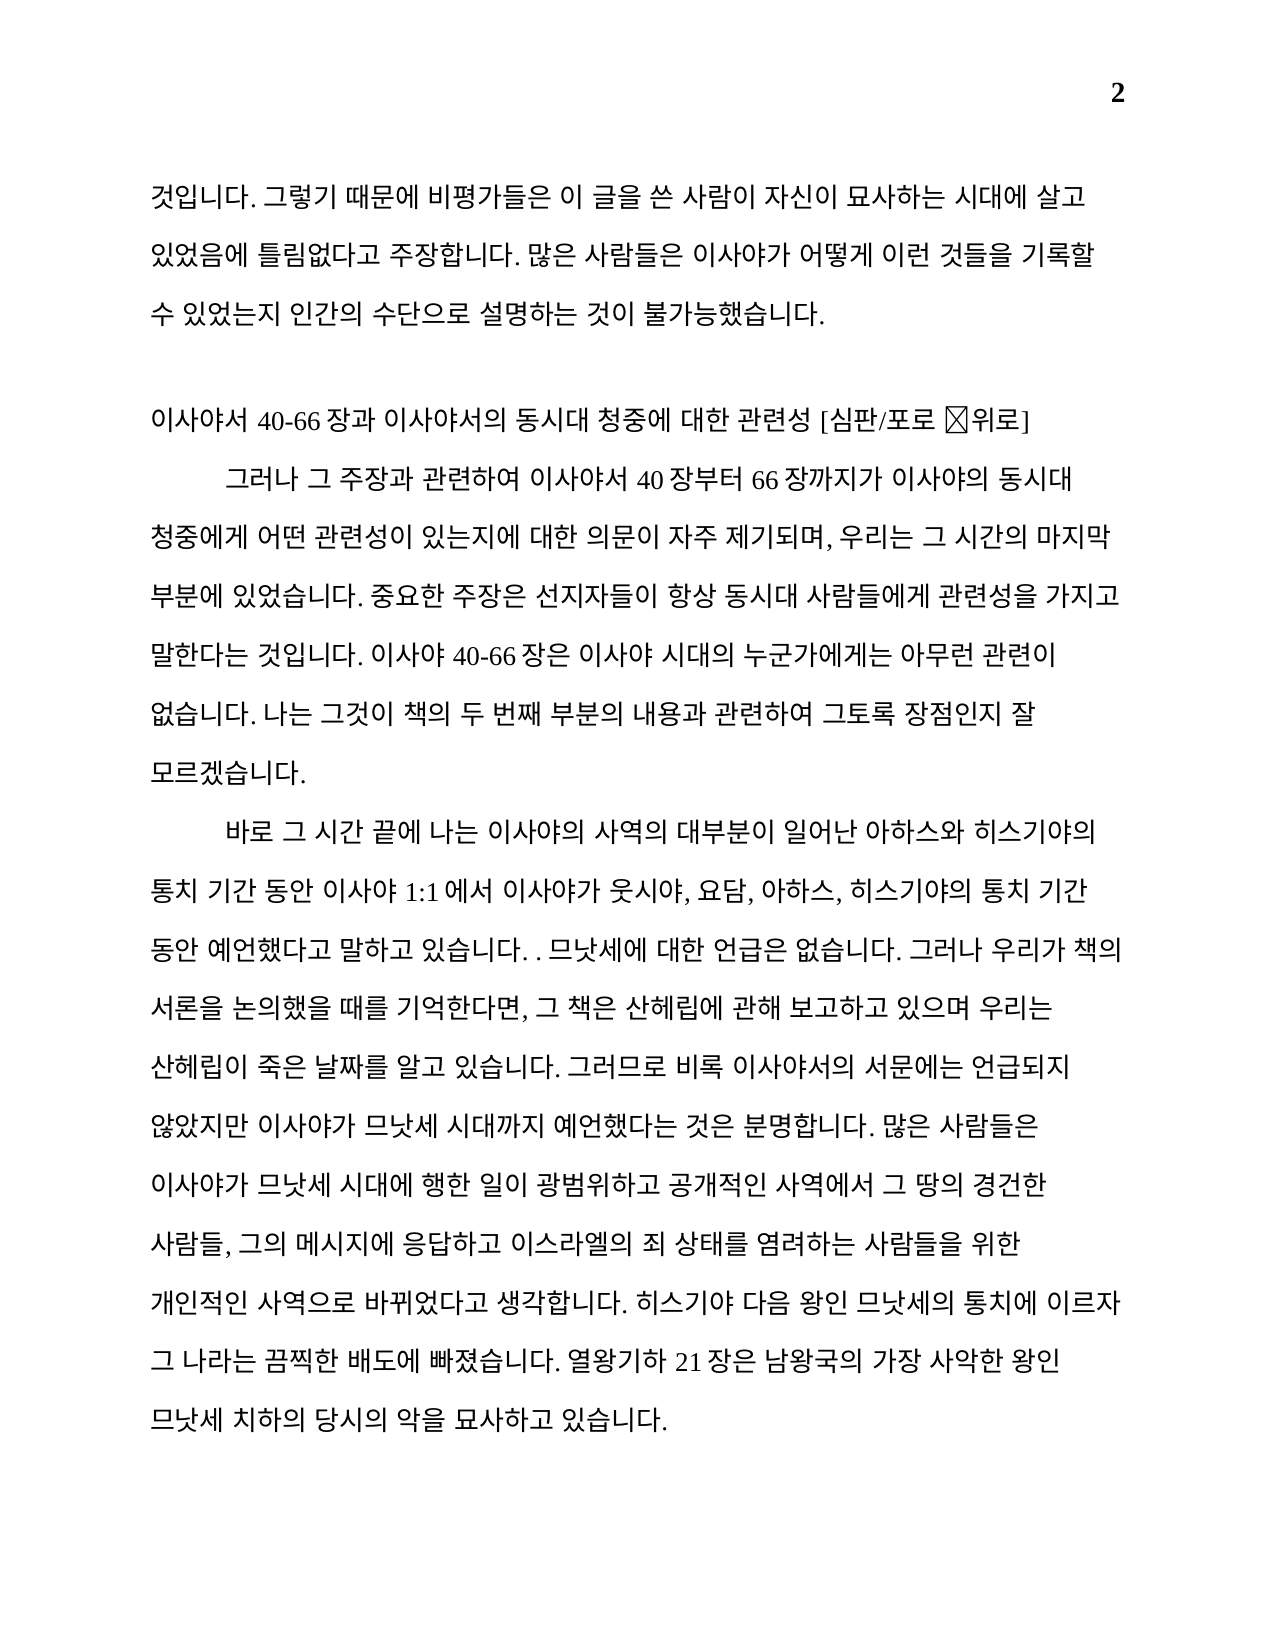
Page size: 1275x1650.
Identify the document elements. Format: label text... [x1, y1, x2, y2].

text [150, 176, 1125, 791]
text 바로 그 시간 끝에 나는 이사야의 사역의 대부분이 일어난 아하스와 히스기야의 통치 기간 동안 이사야 1:1에서 이사야가 웃시야, 요담, 아하스, 히스기야의 통치 기간 동안 예언했다고 말하고 있습니다. . 므낫세에 대한 언급은 없습니다. 그러나 우리가 책의 서론을 논의했을 때를 기억한다면, 그 책은 산헤립에 관해 보고하고 있으며 우리는 산헤립이 죽은 날짜를 알고 있습니다. 그러므로 비록 이사야서의 서문에는 언급되지 않았지만 이사야가 므낫세 시대까지 예언했다는 것은 분명합니다. 많은 사람들은 이사야가 므낫세 시대에 행한 일이 광범위하고 공개적인 사역에서 그 땅의 경건한 사람들, 그의 메시지에 응답하고 이스라엘의 죄 상태를 염려하는 사람들을 위한 개인적인 사역으로 바뀌었다고 생각합니다. 히스기야 다음 왕인 므낫세의 통치에 이르자 그 나라는 끔찍한 배도에 빠졌습니다. 열왕기하 21장은 남왕국의 가장 사악한 왕인 므낫세 치하의 당시의 악을 묘사하고 있습니다. [150, 811, 1125, 1438]
